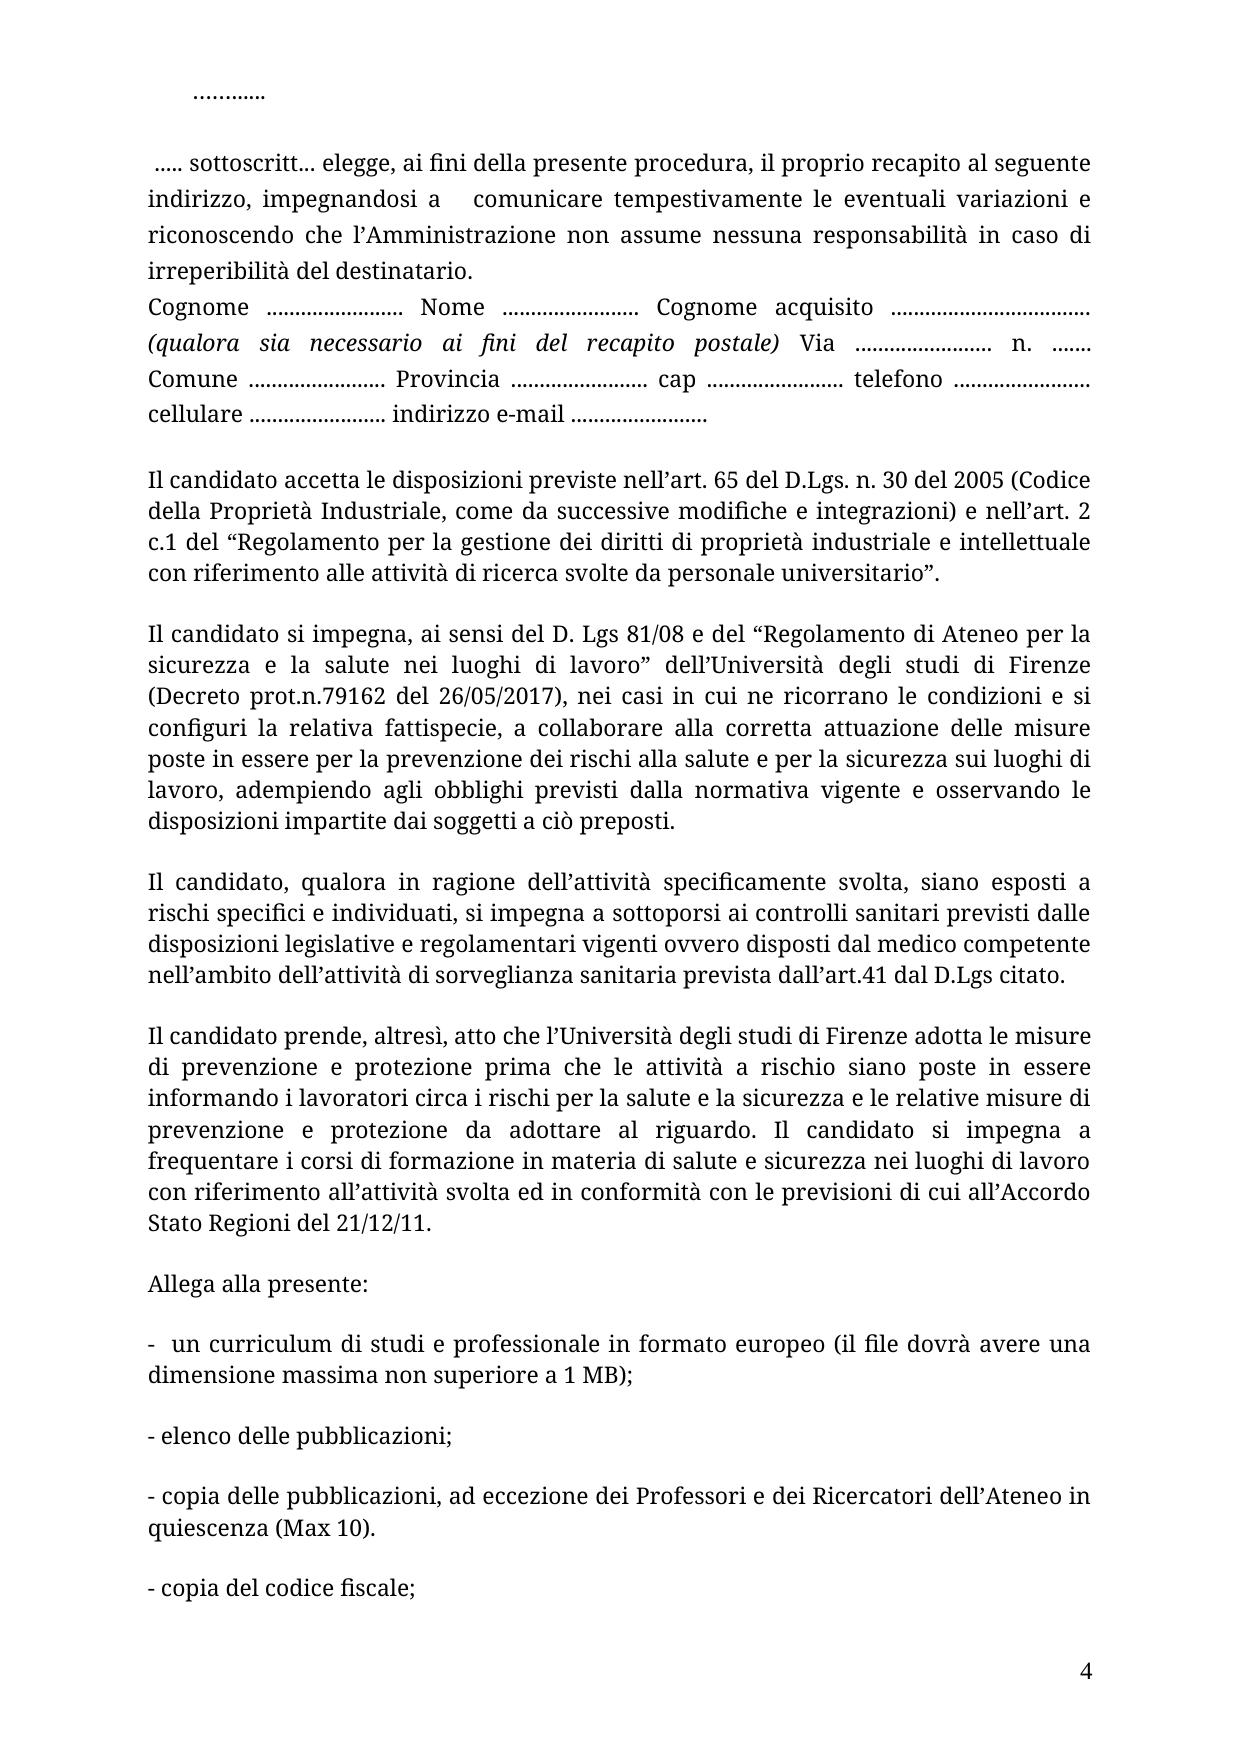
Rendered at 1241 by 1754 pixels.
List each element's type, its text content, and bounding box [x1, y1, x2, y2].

text Cognome ........................ Nome ........................ Cognome acquisito ................................... (qualora sia necessario ai fini del recapito postale) Via ........................ n. ....... Comune ........................ Provincia ........................ cap ........................ telefono ........................ cellulare ........................ indirizzo e-mail ........................ [148, 291, 1092, 430]
text - elenco delle pubblicazioni; [148, 1420, 1092, 1451]
text - copia del codice fiscale; [148, 1572, 1092, 1603]
text Il candidato si impegna, ai sensi del D. Lgs 81/08 e del “Regolamento di Ateneo per la sicurezza e la salute nei luoghi di lavoro” dell’Università degli studi di Firenze (Decreto prot.n.79162 del 26/05/2017), nei casi in cui ne ricorrano le condizioni e si configuri la relativa fattispecie, a collaborare alla corretta attuazione delle misure poste in essere per la prevenzione dei rischi alla salute e per la sicurezza sui luoghi di lavoro, adempiendo agli obblighi previsti dalla normativa vigente e osservando le disposizioni impartite dai soggetti a ciò preposti. [148, 618, 1092, 836]
text Allega alla presente: [148, 1268, 1092, 1299]
text ……...... [192, 75, 1092, 106]
text Il candidato, qualora in ragione dell’attività specificamente svolta, siano esposti a rischi specifici e individuati, si impegna a sottoporsi ai controlli sanitari previsti dalle disposizioni legislative e regolamentari vigenti ovvero disposti dal medico competente nell’ambito dell’attività di sorveglianza sanitaria prevista dall’art.41 dal D.Lgs citato. [148, 866, 1092, 991]
text Il candidato prende, altresì, atto che l’Università degli studi di Firenze adotta le misure di prevenzione e protezione prima che le attività a rischio siano poste in essere informando i lavoratori circa i rischi per la salute e la sicurezza e le relative misure di prevenzione e protezione da adottare al riguardo. Il candidato si impegna a frequentare i corsi di formazione in materia di salute e sicurezza nei luoghi di lavoro con riferimento all’attività svolta ed in conformità con le previsioni di cui all’Accordo Stato Regioni del 21/12/11. [148, 1020, 1092, 1238]
text Il candidato accetta le disposizioni previste nell’art. 65 del D.Lgs. n. 30 del 2005 (Codice della Proprietà Industriale, come da successive modifiche e integrazioni) e nell’art. 2 c.1 del “Regolamento per la gestione dei diritti di proprietà industriale e intellettuale con riferimento alle attività di ricerca svolte da personale universitario”. [148, 463, 1092, 588]
text ..... sottoscritt... elegge, ai fini della presente procedura, il proprio recapito al seguente indirizzo, impegnandosi a comunicare tempestivamente le eventuali variazioni e riconoscendo che l’Amministrazione non assume nessuna responsabilità in caso di irreperibilità del destinatario. [118, 147, 1092, 286]
text - copia delle pubblicazioni, ad eccezione dei Professori e dei Ricercatori dell’Ateneo in quiescenza (Max 10). [148, 1480, 1092, 1543]
text - un curriculum di studi e professionale in formato europeo (il file dovrà avere una dimensione massima non superiore a 1 MB); [148, 1328, 1092, 1391]
